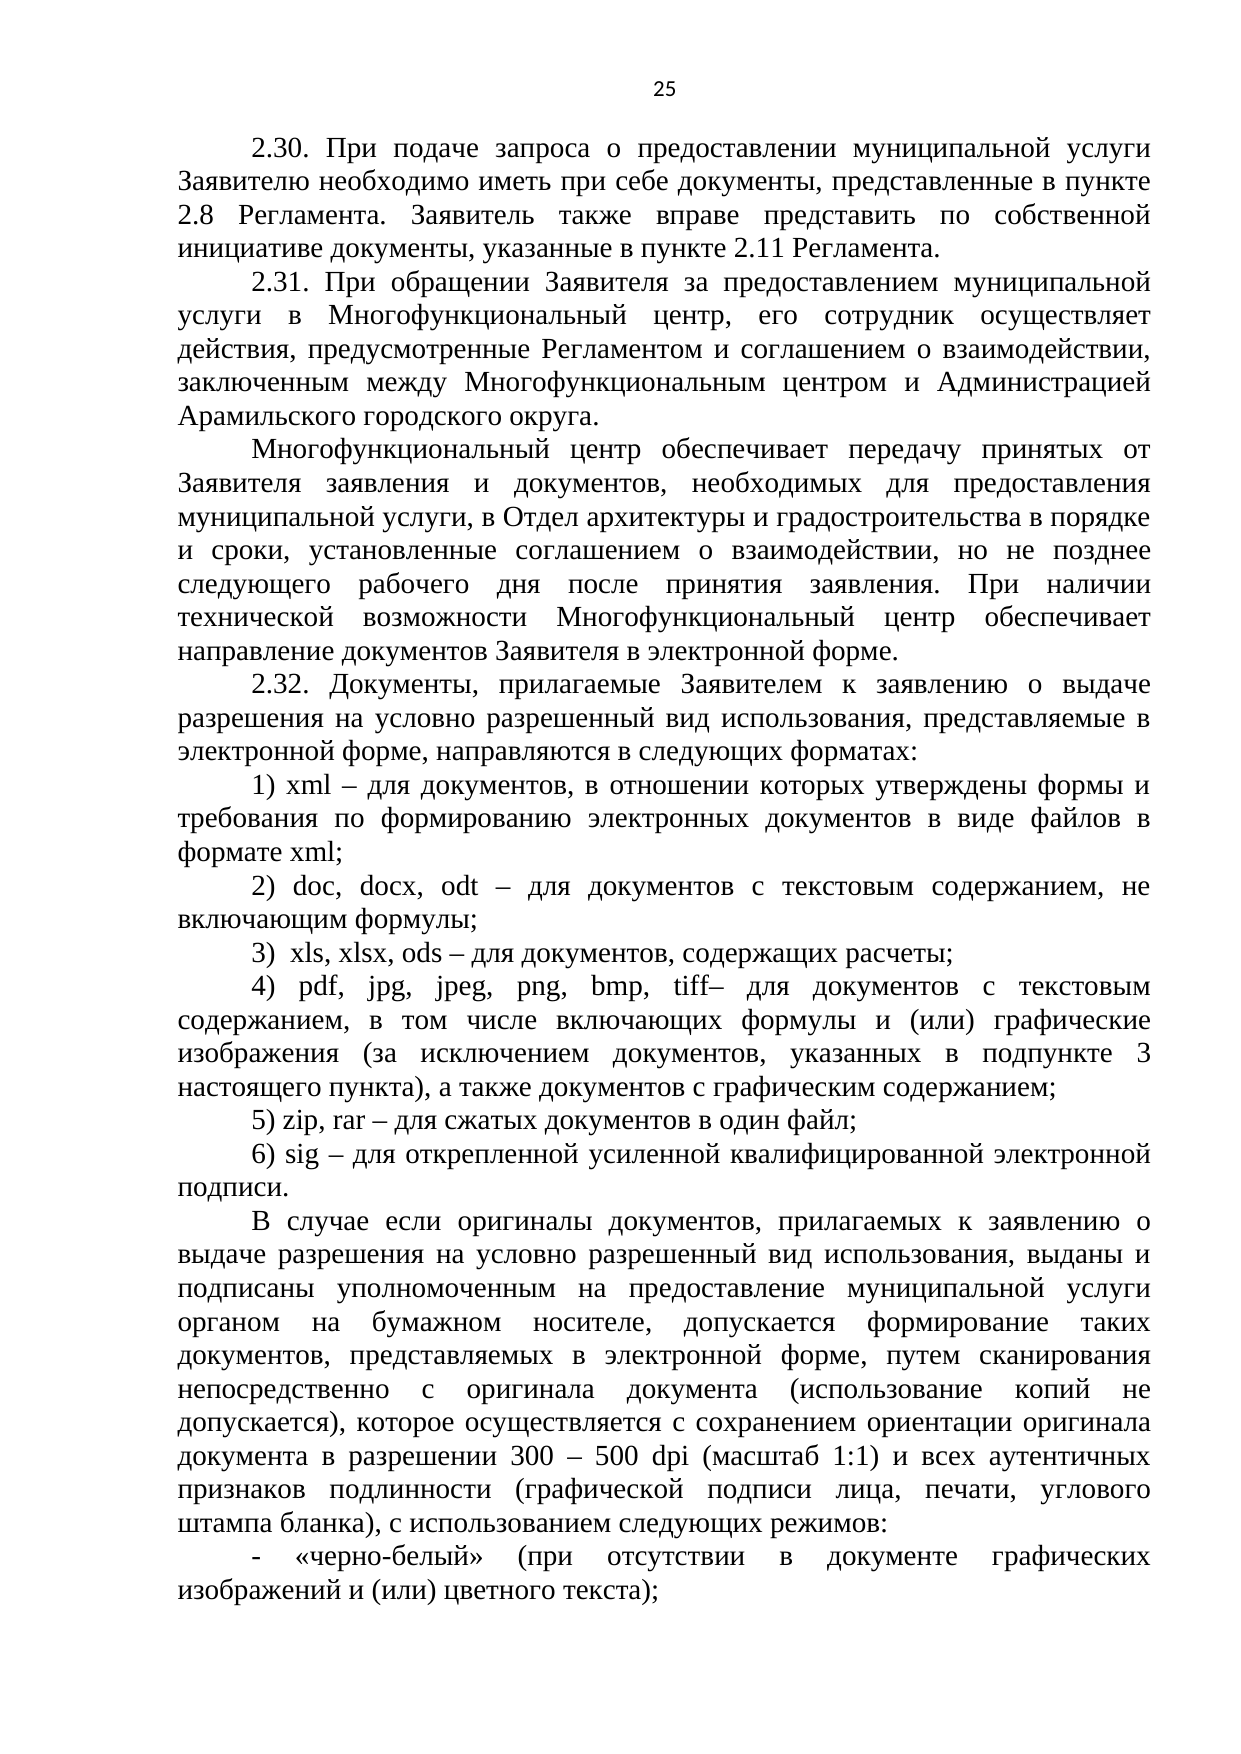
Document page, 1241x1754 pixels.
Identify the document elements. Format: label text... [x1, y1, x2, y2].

text Многофункциональный центр обеспечивает передачу принятых от Заявителя заявления и документов, необходимых для предоставления муниципальной услуги, в Отдел архитектуры и градостроительства в порядке и сроки, установленные соглашением о взаимодействии, но не позднее следующего рабочего дня после принятия заявления. При наличии технической возможности Многофункциональный центр обеспечивает направление документов Заявителя в электронной форме. [177, 432, 1152, 666]
text - «черно-белый» (при отсутствии в документе графических изображений и (или) цветного текста); [177, 1538, 1152, 1606]
text 2.31. При обращении Заявителя за предоставлением муниципальной услуги в Многофункциональный центр, его сотрудник осуществляет действия, предусмотренные Регламентом и соглашением о взаимодействии, заключенным между Многофункциональным центром и Администрацией Арамильского городского округа. [177, 264, 1152, 432]
text 1) xml – для документов, в отношении которых утверждены формы и требования по формированию электронных документов в виде файлов в формате xml; [177, 767, 1152, 868]
text 2) doc, docx, odt – для документов с текстовым содержанием, не включающим формулы; [177, 868, 1152, 935]
text 6) sig – для открепленной усиленной квалифицированной электронной подписи. [177, 1136, 1152, 1203]
text 5) zip, rar – для сжатых документов в один файл; [177, 1102, 1152, 1136]
text 2.30. При подаче запроса о предоставлении муниципальной услуги Заявителю необходимо иметь при себе документы, представленные в пункте 2.8 Регламента. Заявитель также вправе представить по собственной инициативе документы, указанные в пункте 2.11 Регламента. [177, 130, 1152, 264]
text 2.32. Документы, прилагаемые Заявителем к заявлению о выдаче разрешения на условно разрешенный вид использования, представляемые в электронной форме, направляются в следующих форматах: [177, 666, 1152, 767]
text 4) pdf, jpg, jpeg, png, bmp, tiff– для документов с текстовым содержанием, в том числе включающих формулы и (или) графические изображения (за исключением документов, указанных в подпункте 3 настоящего пункта), а также документов с графическим содержанием; [177, 968, 1152, 1102]
text 3) xls, xlsx, ods – для документов, содержащих расчеты; [177, 935, 1152, 968]
text В случае если оригиналы документов, прилагаемых к заявлению о выдаче разрешения на условно разрешенный вид использования, выданы и подписаны уполномоченным на предоставление муниципальной услуги органом на бумажном носителе, допускается формирование таких документов, представляемых в электронной форме, путем сканирования непосредственно с оригинала документа (использование копий не допускается), которое осуществляется с сохранением ориентации оригинала документа в разрешении 300 – 500 dpi (масштаб 1:1) и всех аутентичных признаков подлинности (графической подписи лица, печати, углового штампа бланка), с использованием следующих режимов: [177, 1203, 1152, 1538]
